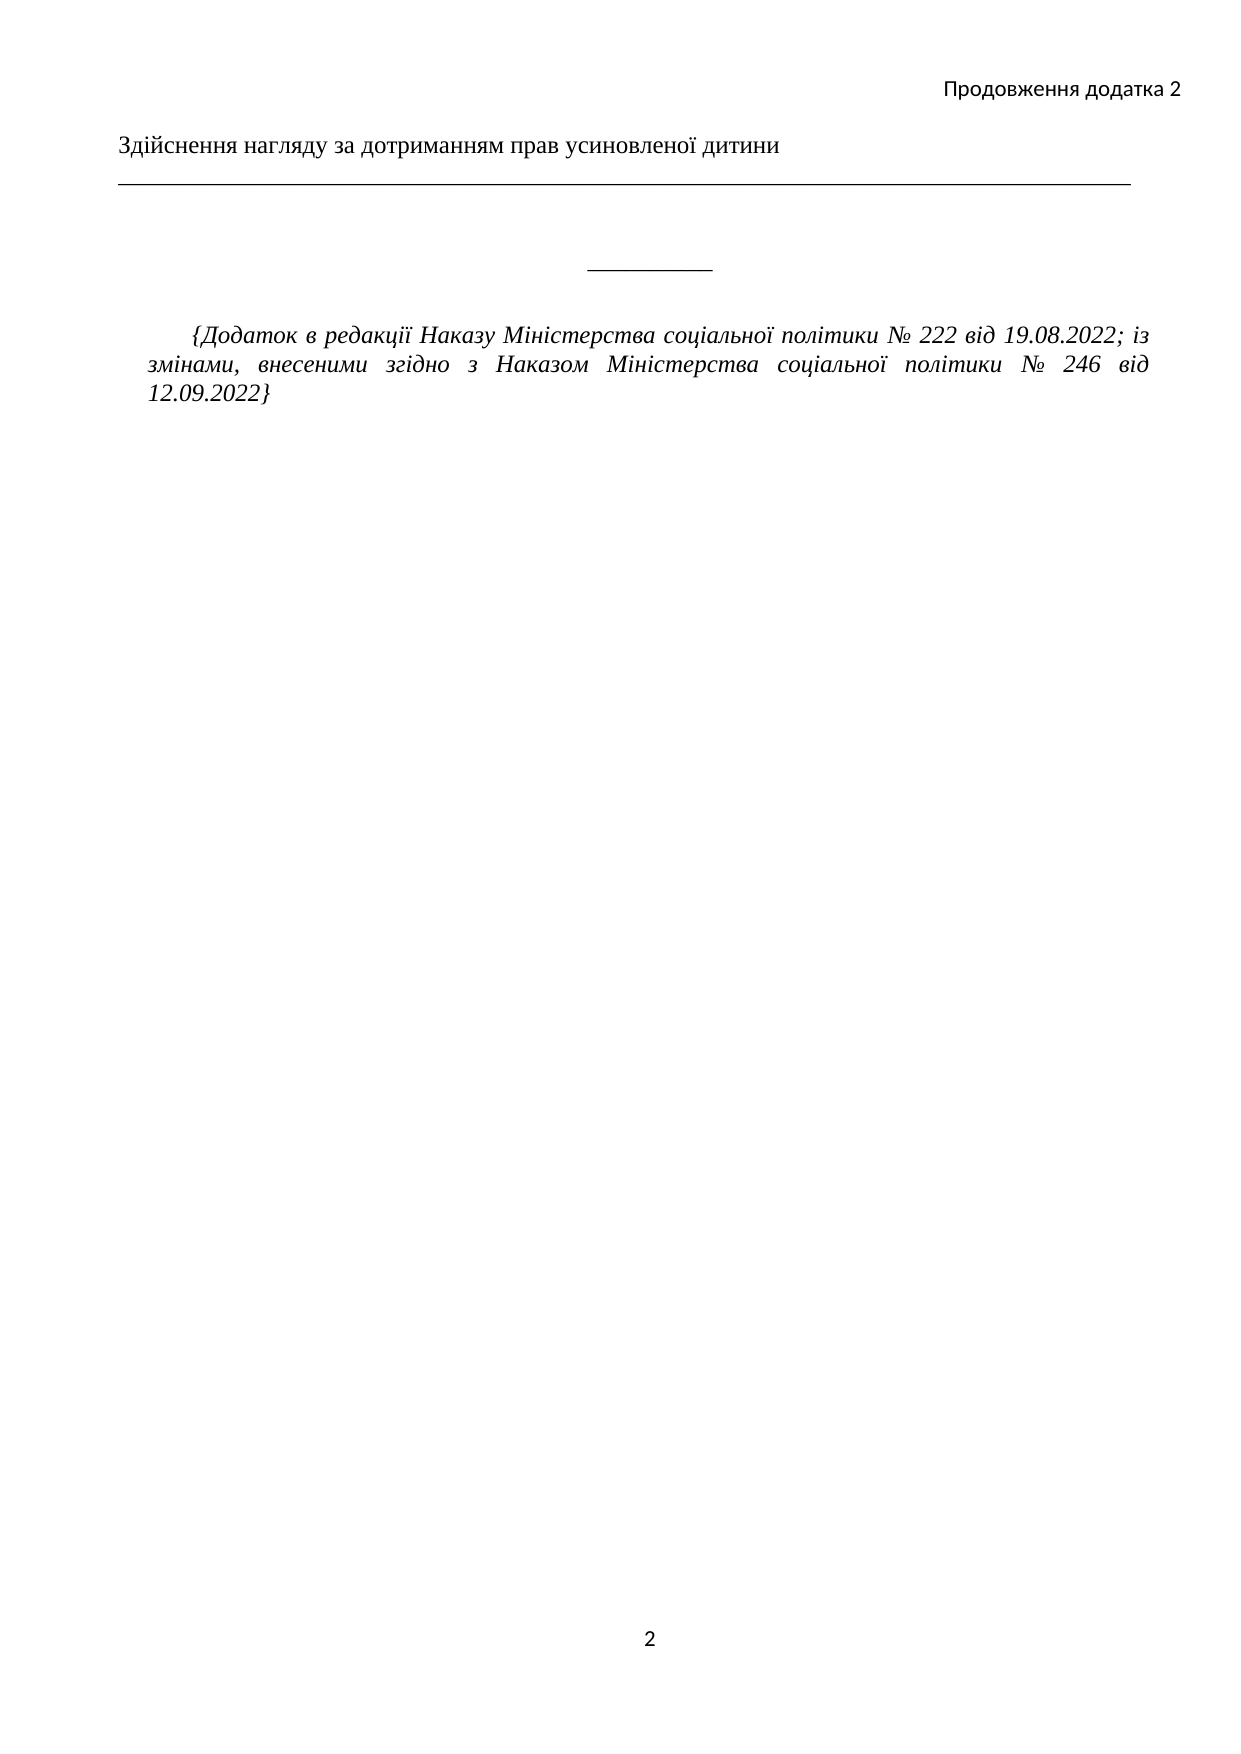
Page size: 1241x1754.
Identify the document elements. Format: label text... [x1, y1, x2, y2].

text {Додаток в редакції Наказу Міністерства соціальної політики № 222 від 19.08.2022; із змінами, внесеними згідно з Наказом Міністерства соціальної політики № 246 від 12.09.2022} [148, 320, 1152, 406]
text __________ [118, 245, 1181, 274]
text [118, 159, 1181, 187]
text Здійснення нагляду за дотриманням прав усиновленої дитини [118, 130, 1181, 159]
